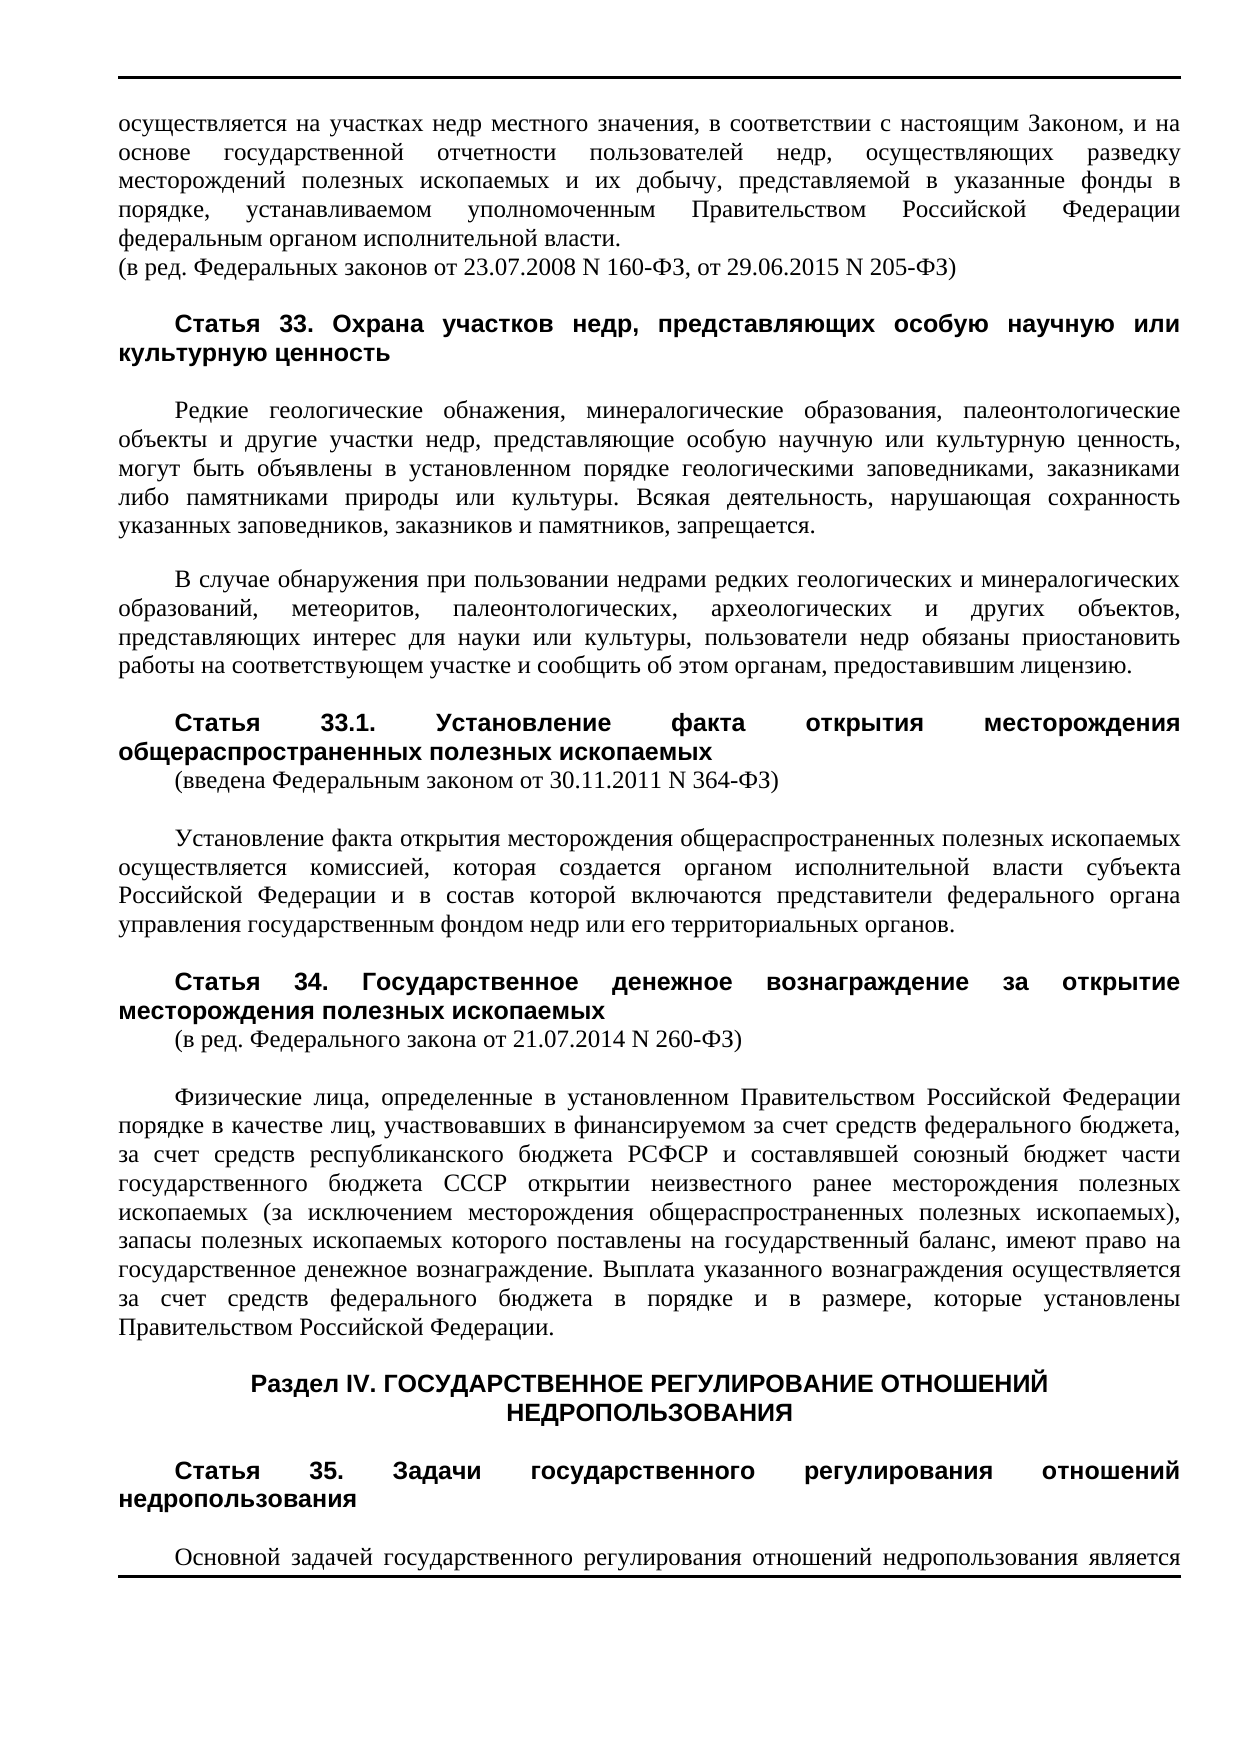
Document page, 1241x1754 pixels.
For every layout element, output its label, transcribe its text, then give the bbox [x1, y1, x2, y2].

title Статья 34. Государственное денежное вознаграждение за открытие месторождения полезных ископаемых [118, 967, 1181, 1024]
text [118, 1542, 1181, 1571]
text (в ред. Федерального закона от 21.07.2014 N 260-ФЗ) [118, 1024, 1181, 1053]
title Статья 35. Задачи государственного регулирования отношений недропользования [118, 1456, 1181, 1513]
title НЕДРОПОЛЬЗОВАНИЯ [118, 1398, 1181, 1427]
text (введена Федеральным законом от 30.11.2011 N 364-ФЗ) [118, 766, 1181, 794]
text (в ред. Федеральных законов от 23.07.2008 N 160-ФЗ, от 29.06.2015 N 205-ФЗ) [118, 252, 1181, 281]
text В случае обнаружения при пользовании недрами редких геологических и минералогических образований, метеоритов, палеонтологических, археологических и других объектов, представляющих интерес для науки или культуры, пользователи недр обязаны приостановить работы на соответствующем участке и сообщить об этом органам, предоставившим лицензию. [118, 564, 1181, 679]
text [118, 108, 1181, 252]
title Статья 33. Охрана участков недр, представляющих особую научную или культурную ценность [118, 309, 1181, 367]
title Раздел IV. ГОСУДАРСТВЕННОЕ РЕГУЛИРОВАНИЕ ОТНОШЕНИЙ [118, 1369, 1181, 1398]
title Статья 33.1. Установление факта открытия месторождения общераспространенных полезных ископаемых [118, 708, 1181, 766]
text Физические лица, определенные в установленном Правительством Российской Федерации порядке в качестве лиц, участвовавших в финансируемом за счет средств федерального бюджета, за счет средств республиканского бюджета РСФСР и составлявшей союзный бюджет части государственного бюджета СССР открытии неизвестного ранее месторождения полезных ископаемых (за исключением месторождения общераспространенных полезных ископаемых), запасы полезных ископаемых которого поставлены на государственный баланс, имеют право на государственное денежное вознаграждение. Выплата указанного вознаграждения осуществляется за счет средств федерального бюджета в порядке и в размере, которые установлены Правительством Российской Федерации. [118, 1082, 1181, 1341]
text Редкие геологические обнажения, минералогические образования, палеонтологические объекты и другие участки недр, представляющие особую научную или культурную ценность, могут быть объявлены в установленном порядке геологическими заповедниками, заказниками либо памятниками природы или культуры. Всякая деятельность, нарушающая сохранность указанных заповедников, заказников и памятников, запрещается. [118, 396, 1181, 539]
text Установление факта открытия месторождения общераспространенных полезных ископаемых осуществляется комиссией, которая создается органом исполнительной власти субъекта Российской Федерации и в состав которой включаются представители федерального органа управления государственным фондом недр или его территориальных органов. [118, 823, 1181, 938]
